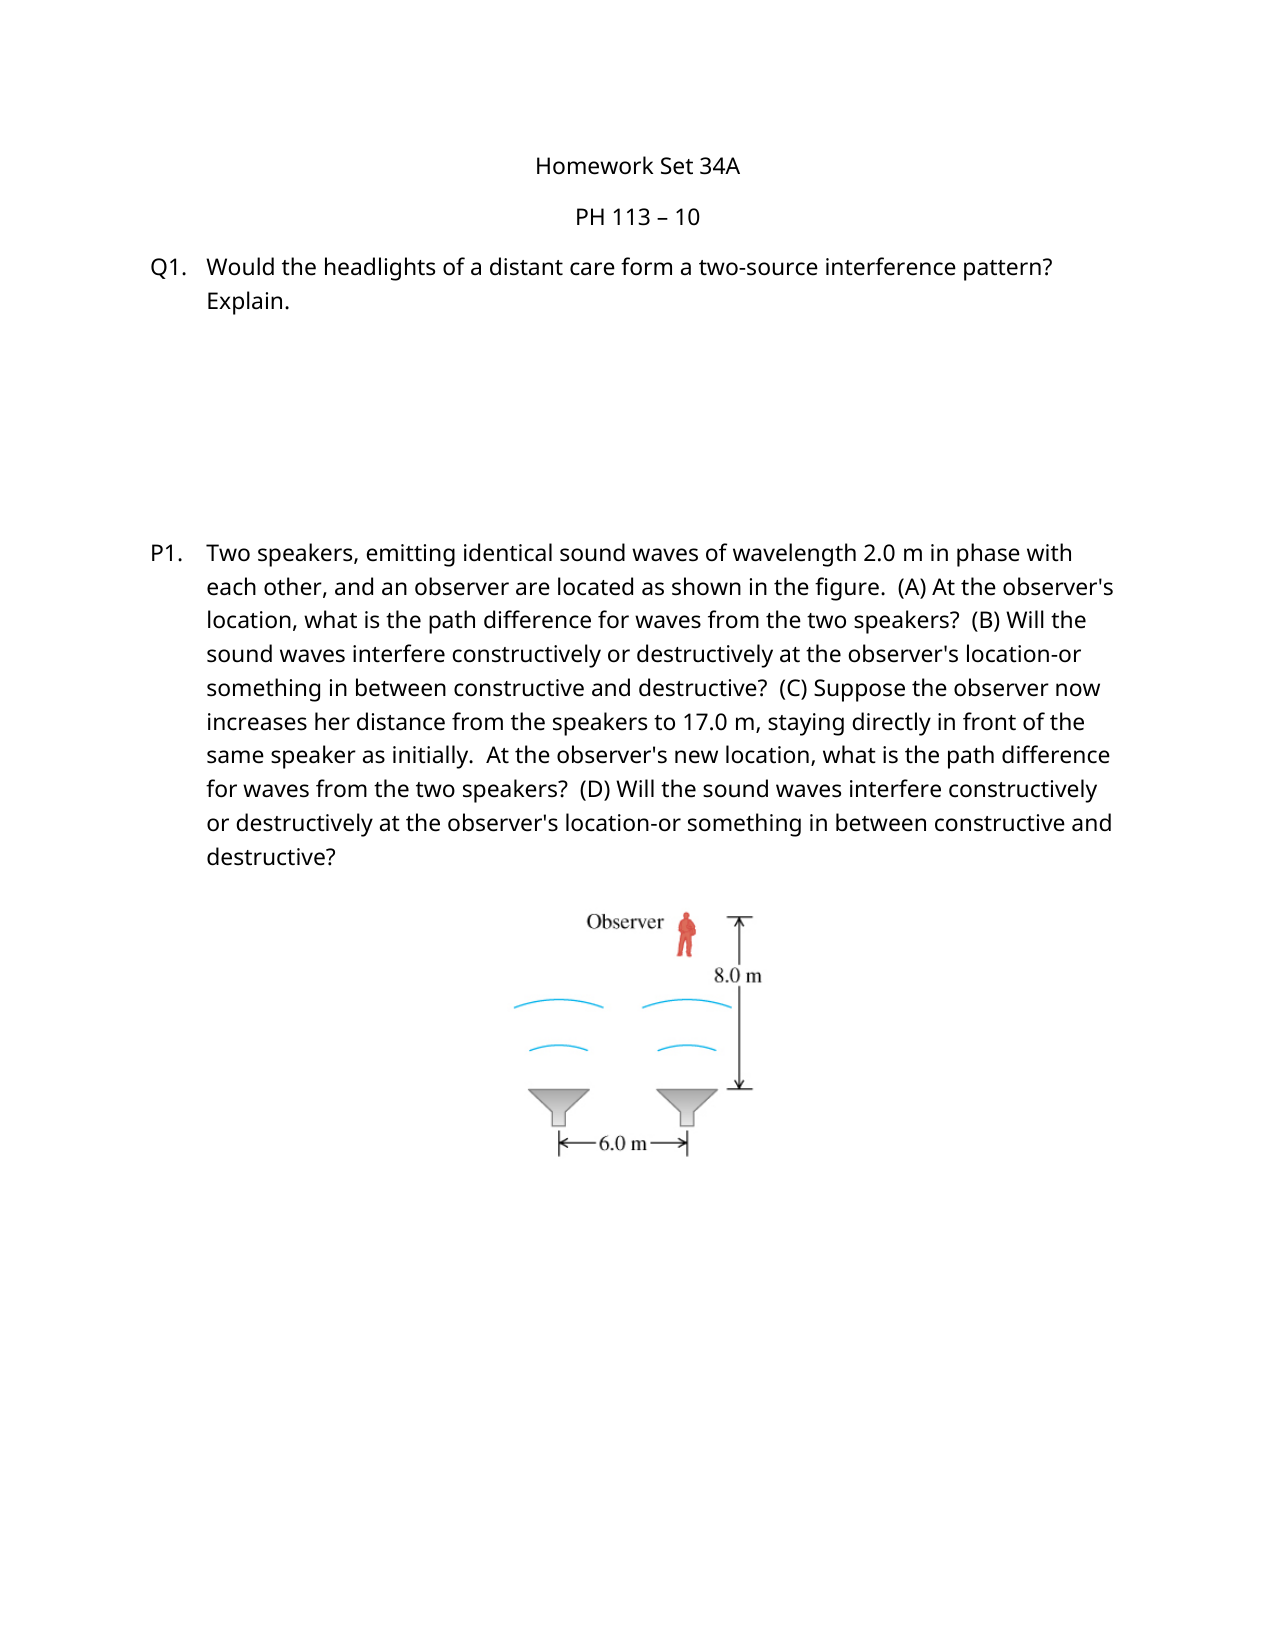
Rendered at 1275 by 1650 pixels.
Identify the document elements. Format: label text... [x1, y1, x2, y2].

text PH 113 – 10 [150, 200, 1125, 232]
text Homework Set 34A [150, 150, 1125, 181]
text Q1. Would the headlights of a distant care form a two-source interference pattern? Explain. [150, 251, 1125, 316]
text P1. Two speakers, emitting identical sound waves of wavelength 2.0 m in phase with each other, and an observer are located as shown in the figure. (A) At the observer's location, what is the path difference for waves from the two speakers? (B) Will the sound waves interfere constructively or destructively at the observer's location-or something in between constructive and destructive? (C) Suppose the observer now increases her distance from the speakers to 17.0 m, staying directly in front of the same speaker as initially. At the observer's new location, what is the path difference for waves from the two speakers? (D) Will the sound waves interfere constructively or destructively at the observer's location-or something in between constructive and destructive? [150, 537, 1125, 872]
picture [464, 890, 811, 1173]
